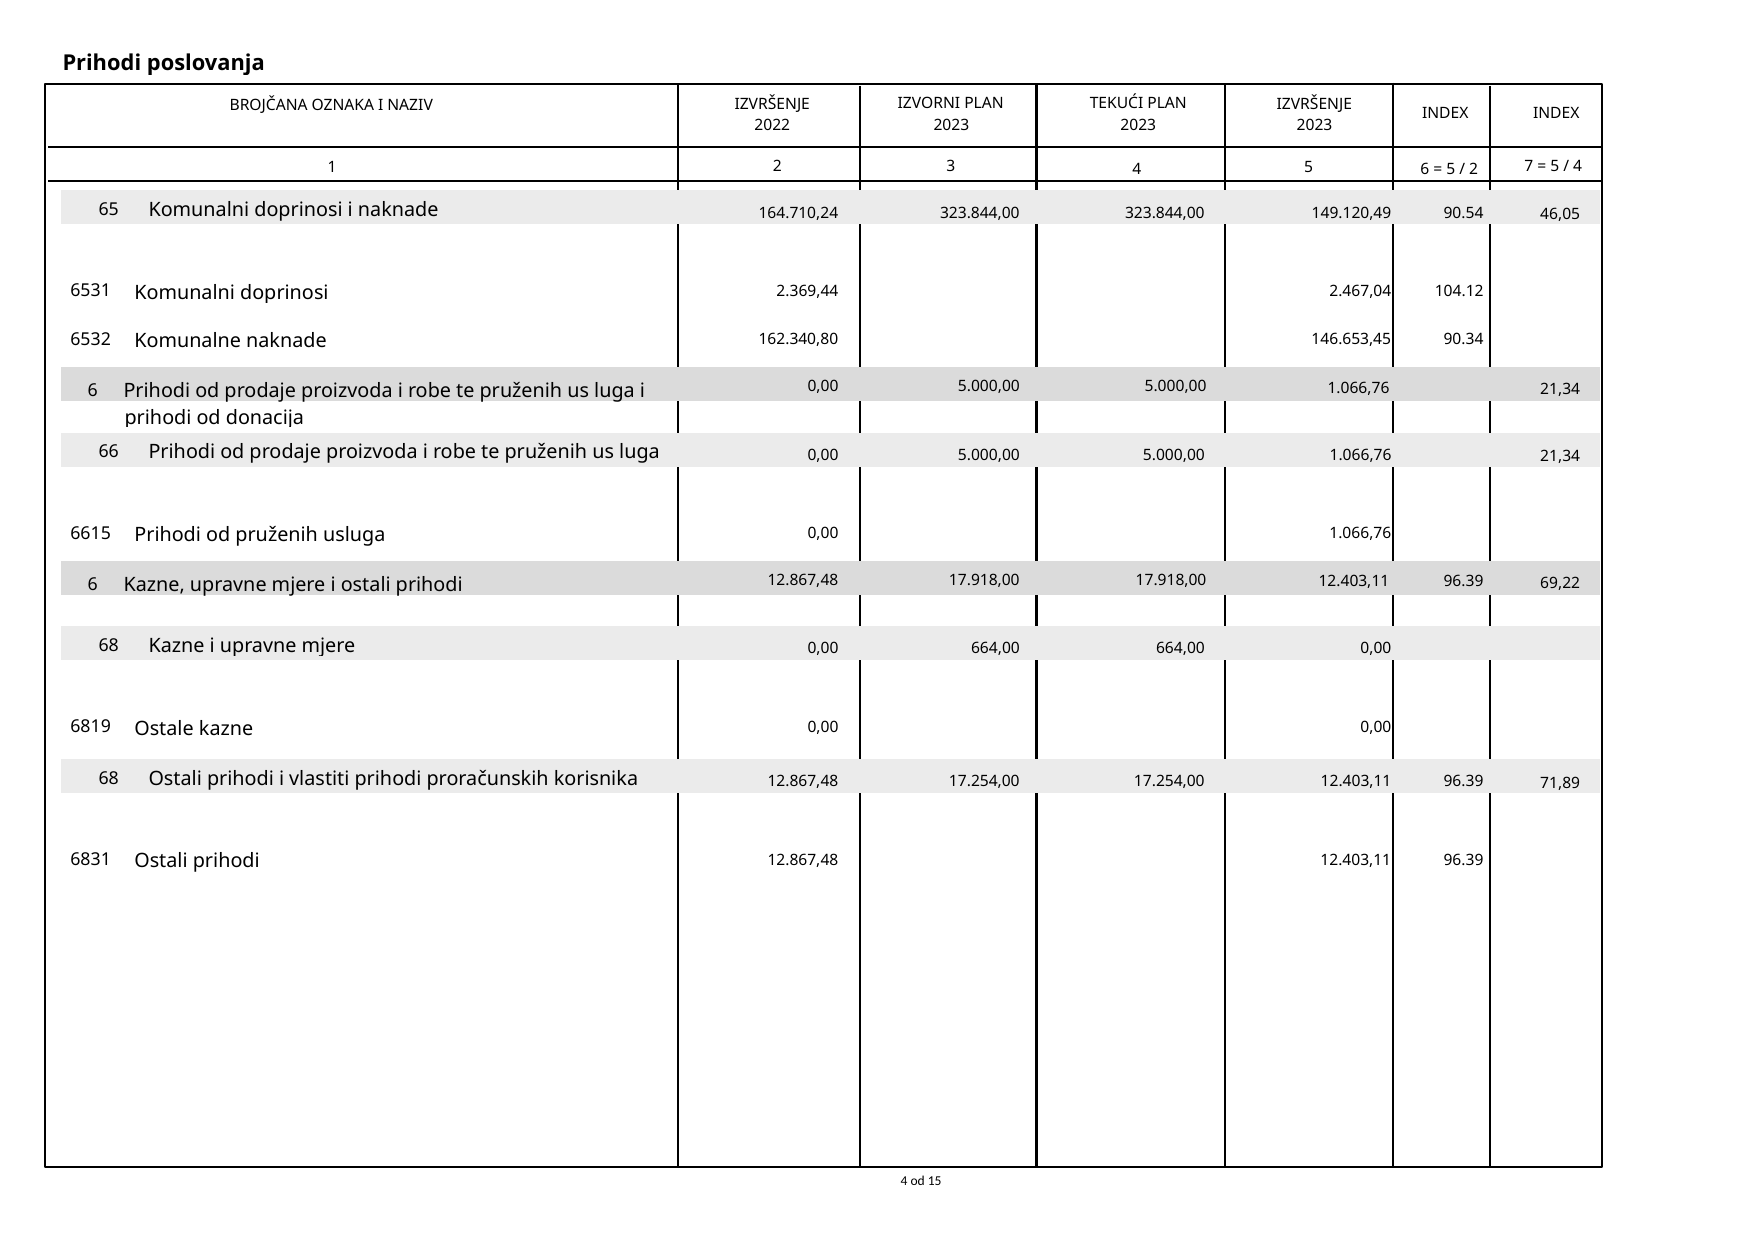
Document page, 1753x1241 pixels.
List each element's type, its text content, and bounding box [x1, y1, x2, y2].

text Prihodi od pruženih usluga [134, 520, 668, 545]
text 69,22 [1531, 572, 1580, 592]
text 104.12 [1401, 279, 1487, 299]
text 6819 [70, 714, 114, 737]
text Ostale kazne [134, 714, 668, 739]
text 0,00 [697, 637, 838, 657]
text 664,00 [1054, 637, 1204, 657]
text 1.066,76 [1243, 522, 1391, 542]
text 664,00 [879, 637, 1019, 657]
text 4 od 15 [637, 1172, 1198, 1188]
text 3 [943, 154, 958, 176]
text 5.000,00 [1056, 375, 1206, 395]
text 146.653,45 [1243, 328, 1391, 348]
text 5 [1301, 156, 1316, 177]
text 90.54 [1420, 201, 1487, 221]
text IZVORNI PLAN 2023 [889, 92, 1012, 134]
text 0,00 [697, 443, 838, 463]
text 323.844,00 [879, 201, 1019, 221]
text 2022 [706, 114, 838, 135]
text Ostali prihodi [134, 847, 668, 872]
text 0,00 [1243, 715, 1391, 735]
text 4 [1129, 158, 1144, 179]
text 323.844,00 [1054, 201, 1204, 221]
text 17.918,00 [879, 568, 1019, 588]
text 17.254,00 [879, 770, 1019, 790]
text 12.867,48 [697, 848, 838, 868]
text 6615 [70, 520, 114, 543]
text 653 [98, 197, 128, 220]
text Kazne i upravne mjere [148, 631, 672, 656]
text 1 [325, 156, 339, 177]
text 2 [770, 154, 784, 176]
text Kazne, upravne mjere i ostali prihodi [123, 570, 668, 595]
text 17.918,00 [1056, 568, 1206, 588]
text BROJČANA OZNAKA I NAZIV [203, 93, 459, 115]
text 2023 [1076, 113, 1200, 134]
text 7 = 5 / 4 [1514, 154, 1592, 176]
text 68 [87, 572, 103, 595]
text 0,00 [1242, 637, 1391, 657]
text 12.403,11 [1242, 570, 1389, 590]
text 2023 [1248, 114, 1380, 135]
text 96.39 [1420, 770, 1487, 790]
text 164.710,24 [697, 201, 838, 221]
text Komunalni doprinosi [134, 278, 668, 303]
text 12.403,11 [1242, 770, 1391, 790]
text 0,00 [697, 715, 838, 735]
text 149.120,49 [1242, 201, 1391, 221]
text Komunalne naknade [134, 326, 668, 351]
text INDEX [1415, 101, 1475, 123]
text 17.254,00 [1054, 770, 1204, 790]
text 90.34 [1401, 328, 1487, 348]
text 96.39 [1401, 848, 1487, 868]
text 2.467,04 [1243, 279, 1391, 299]
text 6 = 5 / 2 [1412, 158, 1486, 179]
text 12.403,11 [1243, 848, 1391, 868]
text Ostali prihodi i vlastiti prihodi proračunskih korisnika [148, 764, 672, 791]
text IZVRŠENJE [706, 93, 838, 114]
text 21,34 [1531, 378, 1580, 398]
text 5.000,00 [1054, 443, 1204, 463]
text 683 [98, 765, 128, 789]
text TEKUĆI PLAN [1076, 92, 1200, 113]
text 96.39 [1415, 570, 1487, 590]
text 12.867,48 [697, 568, 838, 588]
text 46,05 [1531, 203, 1580, 223]
text 162.340,80 [697, 328, 838, 348]
text 6532 [70, 326, 114, 350]
text 1.066,76 [1242, 376, 1389, 396]
text INDEX [1526, 101, 1586, 123]
text Prihodi poslovanja [62, 47, 1004, 75]
text 661 [98, 439, 128, 462]
text 1.066,76 [1242, 443, 1391, 463]
text Prihodi od prodaje proizvoda i robe te pruženih us luga i prihodi od donacija [123, 376, 668, 426]
text 21,34 [1531, 445, 1580, 465]
text IZVRŠENJE [1248, 93, 1380, 114]
text 6531 [70, 278, 114, 301]
text 0,00 [697, 375, 838, 395]
text 681 [98, 633, 128, 656]
text 0,00 [697, 522, 838, 542]
text 71,89 [1531, 772, 1580, 792]
text Komunalni doprinosi i naknade [148, 195, 672, 220]
text 5.000,00 [879, 375, 1019, 395]
text 5.000,00 [879, 443, 1019, 463]
text 6831 [70, 847, 114, 870]
text 66 [87, 378, 103, 401]
text Prihodi od prodaje proizvoda i robe te pruženih us luga [148, 437, 672, 464]
text 2.369,44 [697, 279, 838, 299]
text 12.867,48 [697, 770, 838, 790]
